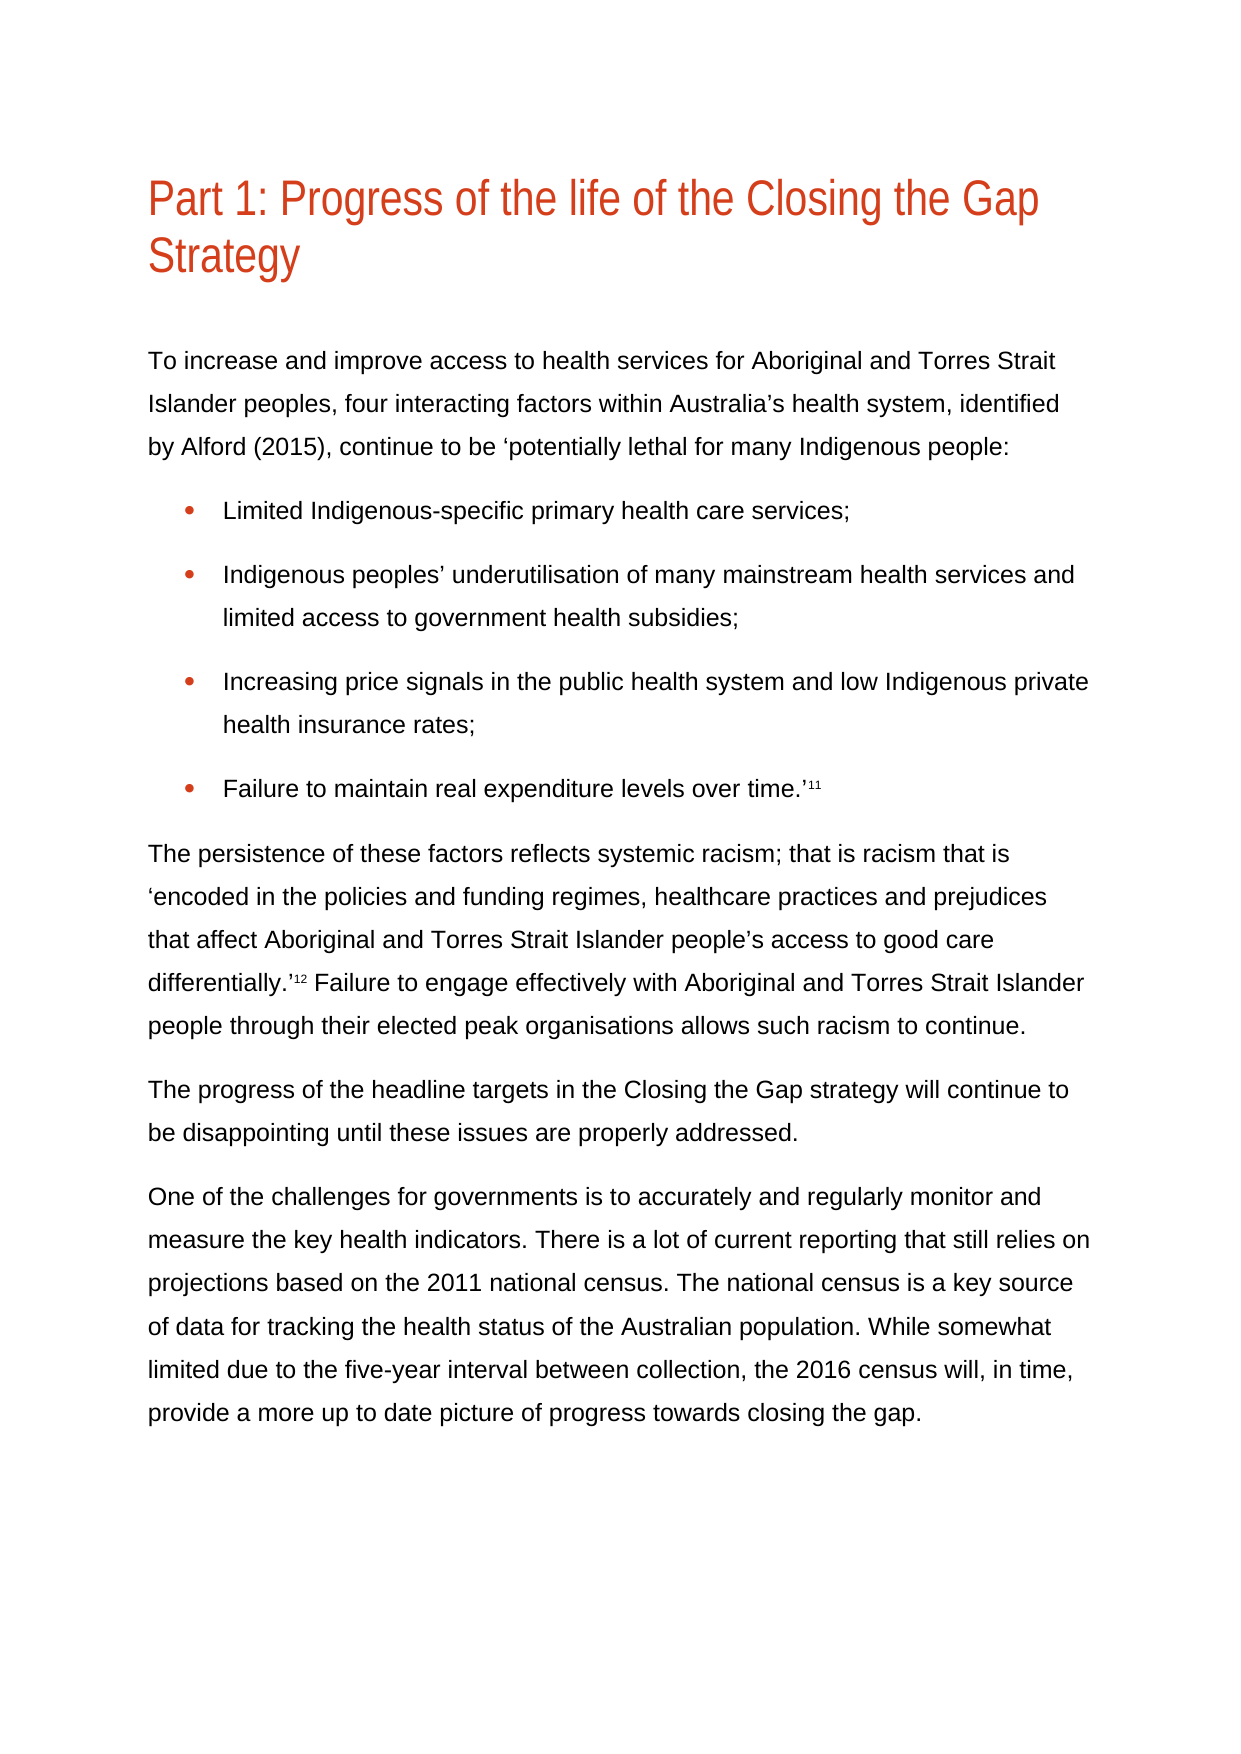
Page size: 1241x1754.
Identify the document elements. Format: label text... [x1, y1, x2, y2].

text One of the challenges for governments is to accurately and regularly monitor and measure the key health indicators. There is a lot of current reporting that still relies on projections based on the 2011 national census. The national census is a key source of data for tracking the health status of the Australian population. While somewhat limited due to the five-year interval between collection, the 2016 census will, in time, provide a more up to date picture of progress towards closing the gap. [148, 1182, 1092, 1426]
list Increasing price signals in the public health system and low Indigenous private health insurance rates; [185, 667, 1092, 739]
text To increase and improve access to health services for Aboriginal and Torres Strait Islander peoples, four interacting factors within Australia’s health system, identified by Alford (2015), continue to be ‘potentially lethal for many Indigenous people: [148, 346, 1092, 461]
list Indigenous peoples’ underutilisation of many mainstream health services and limited access to government health subsidies; [185, 560, 1092, 632]
list Limited Indigenous-specific primary health care services; [185, 496, 1092, 525]
subtitle Part 1: Progress of the life of the Closing the Gap Strategy [148, 168, 1092, 283]
list Failure to maintain real expenditure levels over time.’ [185, 774, 1092, 803]
text The persistence of these factors reflects systemic racism; that is racism that is ‘encoded in the policies and funding regimes, healthcare practices and prejudices that affect Aboriginal and Torres Strait Islander people’s access to good care differentially.’ Failure to engage effectively with Aboriginal and Torres Strait Islander people through their elected peak organisations allows such racism to continue. [148, 838, 1092, 1040]
text The progress of the headline targets in the Closing the Gap strategy will continue to be disappointing until these issues are properly addressed. [148, 1075, 1092, 1147]
